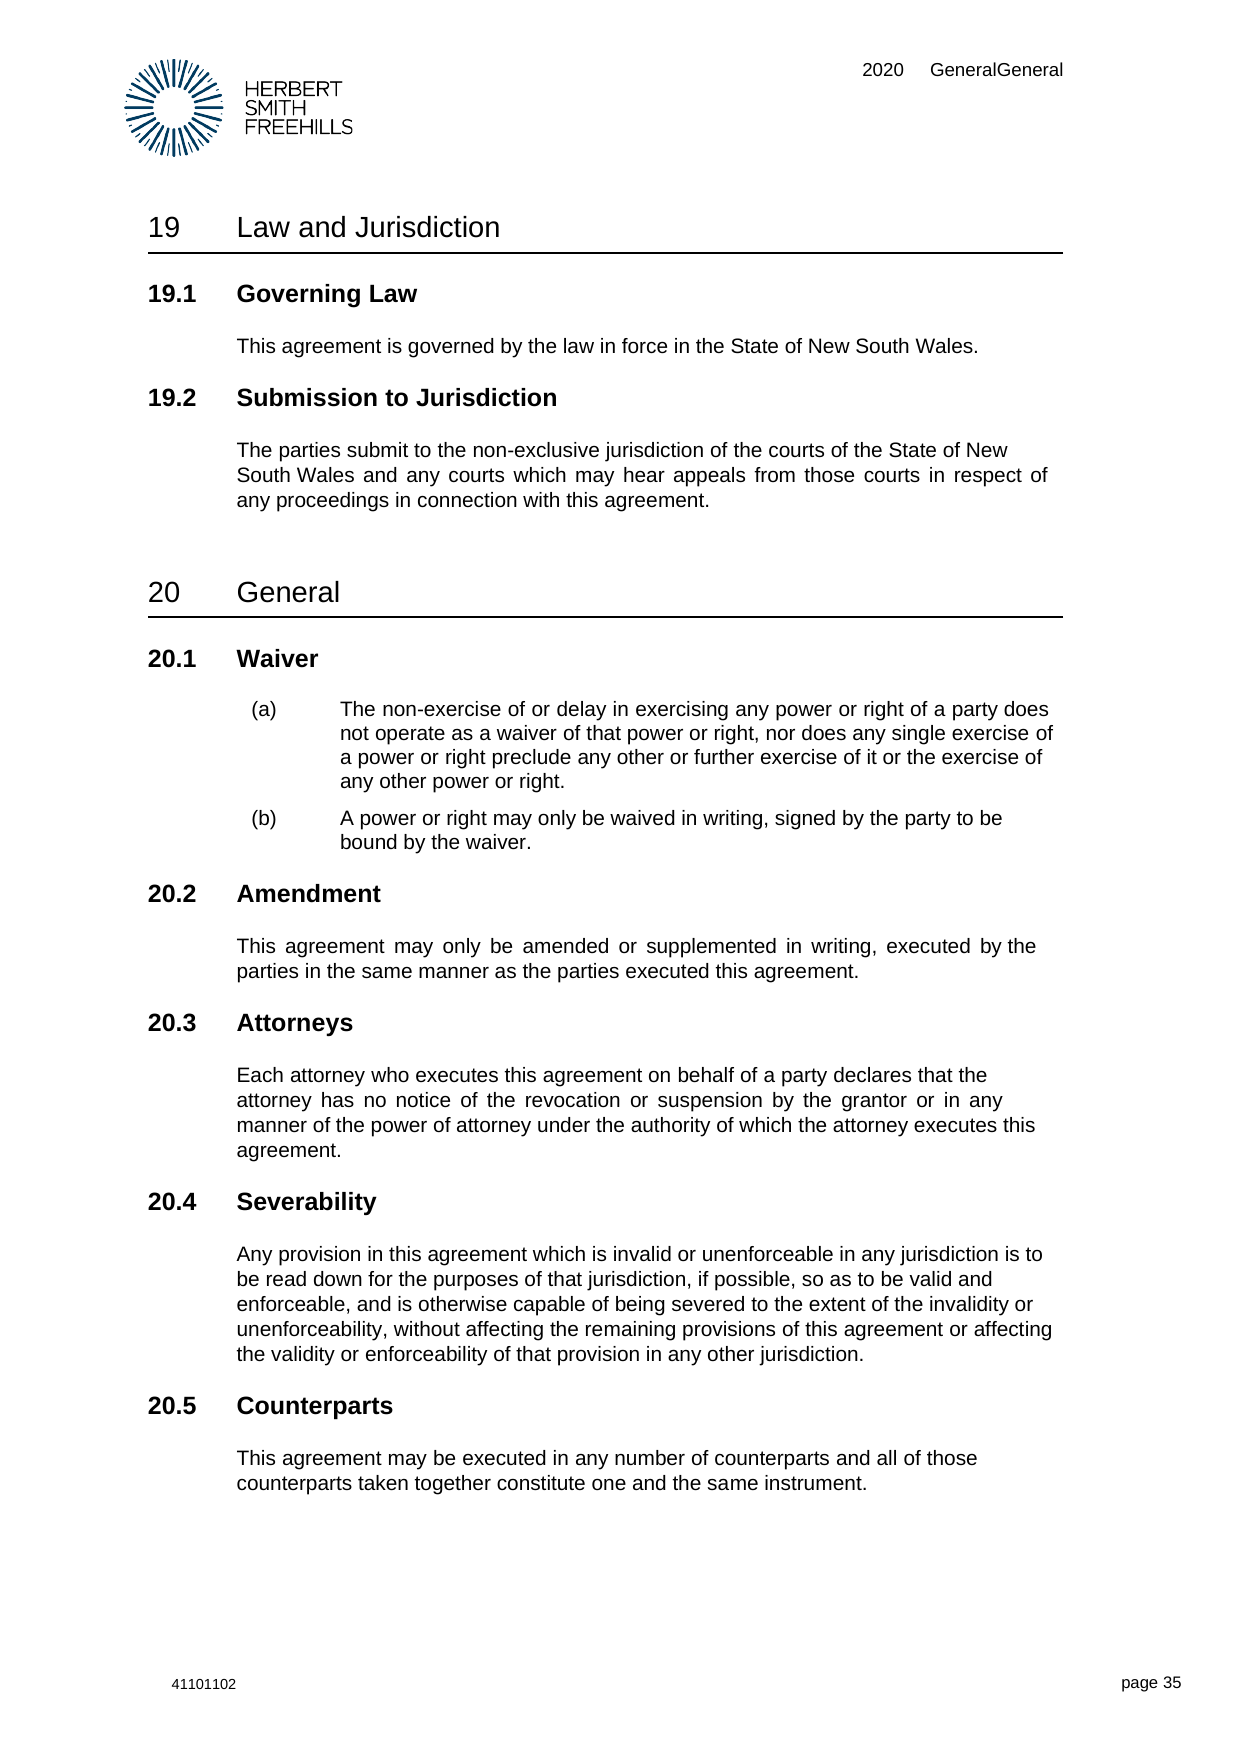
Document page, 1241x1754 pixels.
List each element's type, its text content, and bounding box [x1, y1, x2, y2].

subtitle A power or right may only be waived in writing, signed by the party to be bound by the waiver. [251, 806, 1063, 853]
subtitle Waiver [148, 643, 1063, 672]
subtitle Severability [148, 1187, 1063, 1215]
subtitle Counterparts [148, 1391, 1063, 1420]
text The parties submit to the non-exclusive jurisdiction of the courts of the State of New South Wales and any courts which may hear appeals from those courts in respect of any proceedings in connection with this agreement. [236, 437, 1063, 512]
text This agreement is governed by the law in force in the State of New South Wales. [236, 333, 1063, 358]
subtitle General [148, 574, 1063, 616]
subtitle The non-exercise of or delay in exercising any power or right of a party does not operate as a waiver of that power or right, nor does any single exercise of a power or right preclude any other or further exercise of it or the exercise of any other power or right. [251, 697, 1063, 793]
subtitle Attorneys [148, 1007, 1063, 1036]
subtitle Law and Jurisdiction [148, 210, 1063, 252]
text This agreement may be executed in any number of counterparts and all of those counterparts taken together constitute one and the same instrument. [236, 1445, 1063, 1495]
picture [124, 59, 353, 157]
text Each attorney who executes this agreement on behalf of a party declares that the attorney has no notice of the revocation or suspension by the grantor or in any manner of the power of attorney under the authority of which the attorney executes this agreement. [236, 1061, 1063, 1162]
subtitle Governing Law [148, 279, 1063, 308]
text Any provision in this agreement which is invalid or unenforceable in any jurisdiction is to be read down for the purposes of that jurisdiction, if possible, so as to be valid and enforceable, and is otherwise capable of being severed to the extent of the invalidity or unenforceability, without affecting the remaining provisions of this agreement or affecting the validity or enforceability of that provision in any other jurisdiction. [236, 1240, 1063, 1366]
subtitle Amendment [148, 878, 1063, 907]
subtitle Submission to Jurisdiction [148, 383, 1063, 412]
text This agreement may only be amended or supplemented in writing, executed by the parties in the same manner as the parties executed this agreement. [236, 932, 1063, 982]
